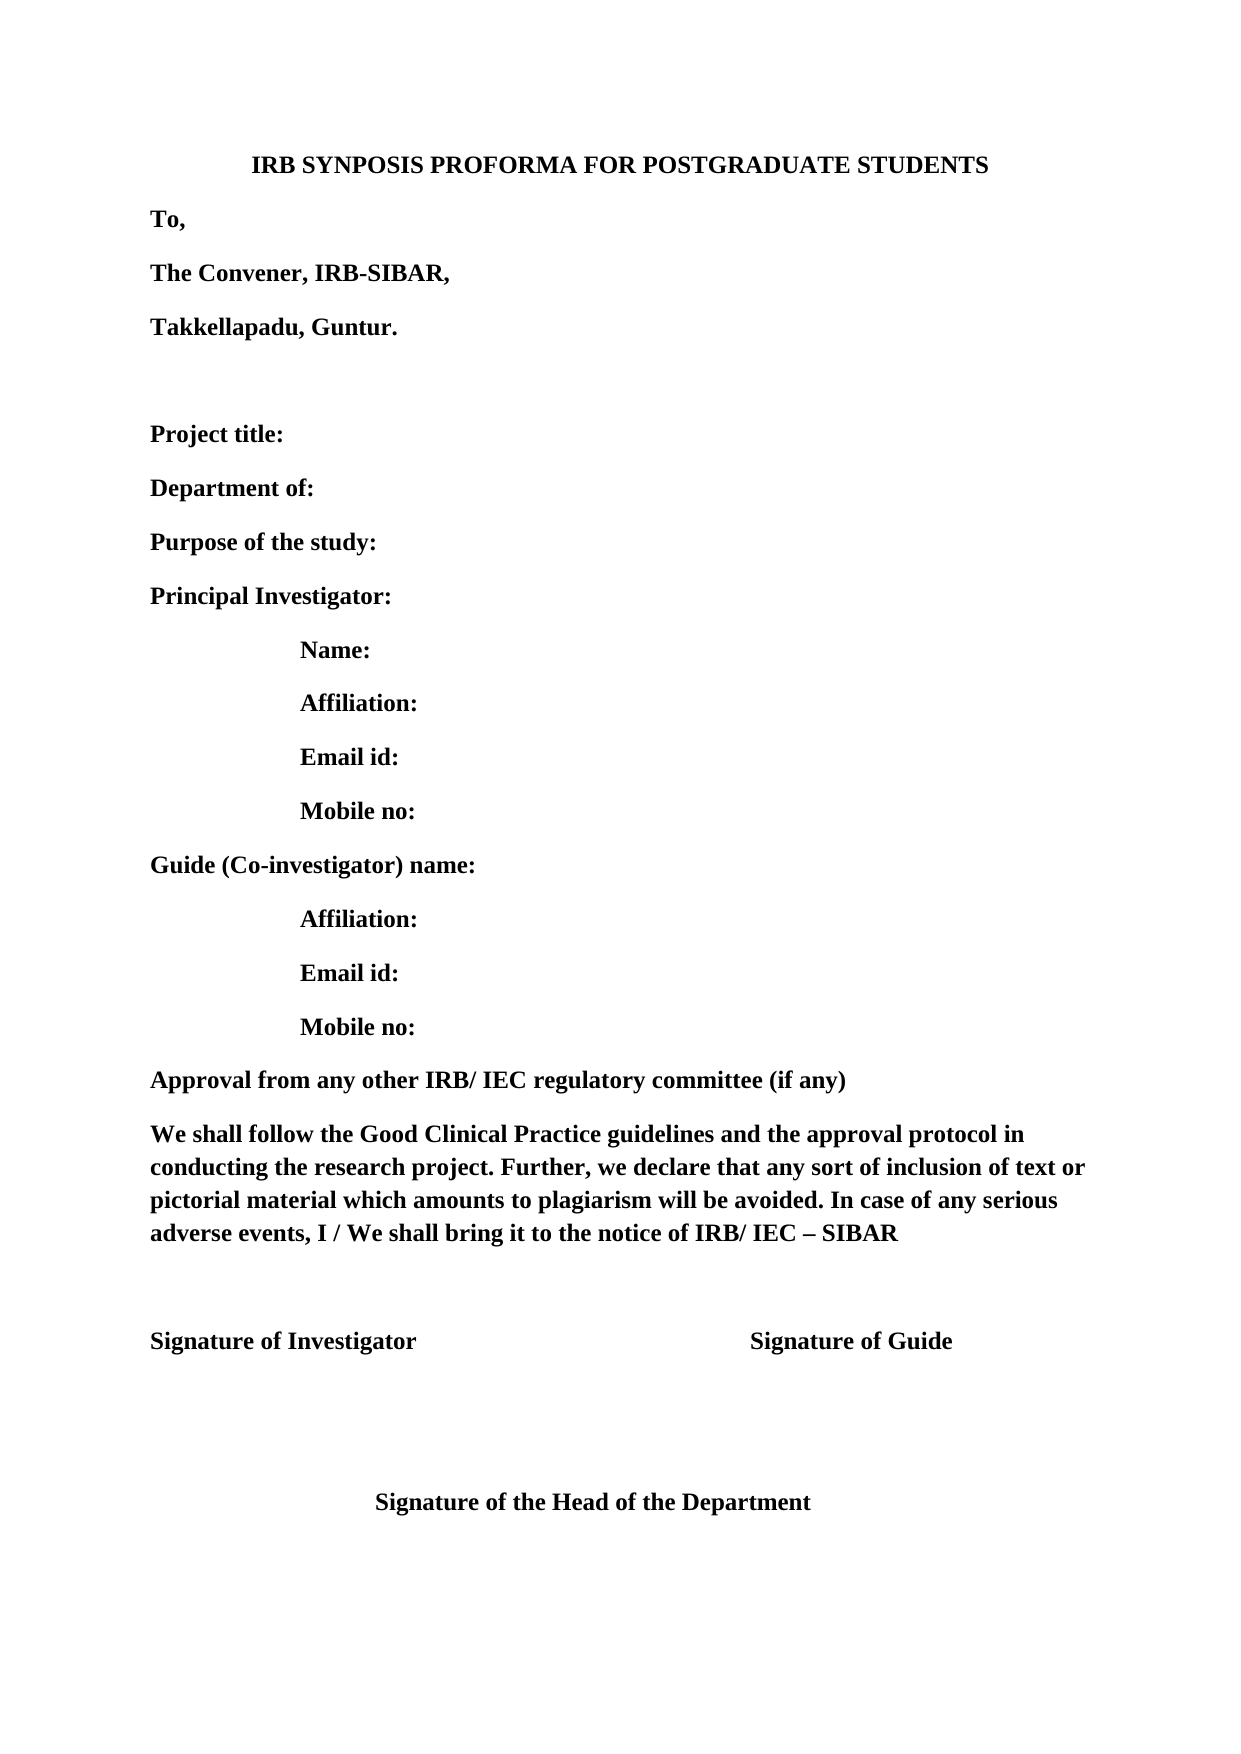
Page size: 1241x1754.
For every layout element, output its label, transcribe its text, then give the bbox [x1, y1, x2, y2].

text We shall follow the Good Clinical Practice guidelines and the approval protocol in conducting the research project. Further, we declare that any sort of inclusion of text or pictorial material which amounts to plagiarism will be avoided. In case of any serious adverse events, I / We shall bring it to the notice of IRB/ IEC – SIBAR [150, 1119, 1090, 1247]
text Principal Investigator: [150, 581, 1090, 609]
text IRB SYNPOSIS PROFORMA FOR POSTGRADUATE STUDENTS [150, 150, 1090, 179]
text Project title: [150, 419, 1090, 448]
text Guide (Co-investigator) name: [150, 850, 1090, 879]
text Signature of Investigator Signature of Guide [150, 1326, 1090, 1355]
text Email id: [150, 958, 1090, 987]
text Mobile no: [150, 796, 1090, 825]
text Approval from any other IRB/ IEC regulatory committee (if any) [150, 1066, 1090, 1094]
text Mobile no: [150, 1012, 1090, 1040]
text To, [150, 204, 1090, 233]
text Email id: [150, 742, 1090, 771]
text The Convener, IRB-SIBAR, [150, 258, 1090, 286]
text Department of: [150, 473, 1090, 502]
text Takkellapadu, Guntur. [150, 312, 1090, 340]
text Affiliation: [150, 904, 1090, 933]
text Affiliation: [150, 688, 1090, 717]
text Name: [150, 635, 1090, 663]
text Signature of the Head of the Department [150, 1487, 1090, 1516]
text Purpose of the study: [150, 527, 1090, 556]
